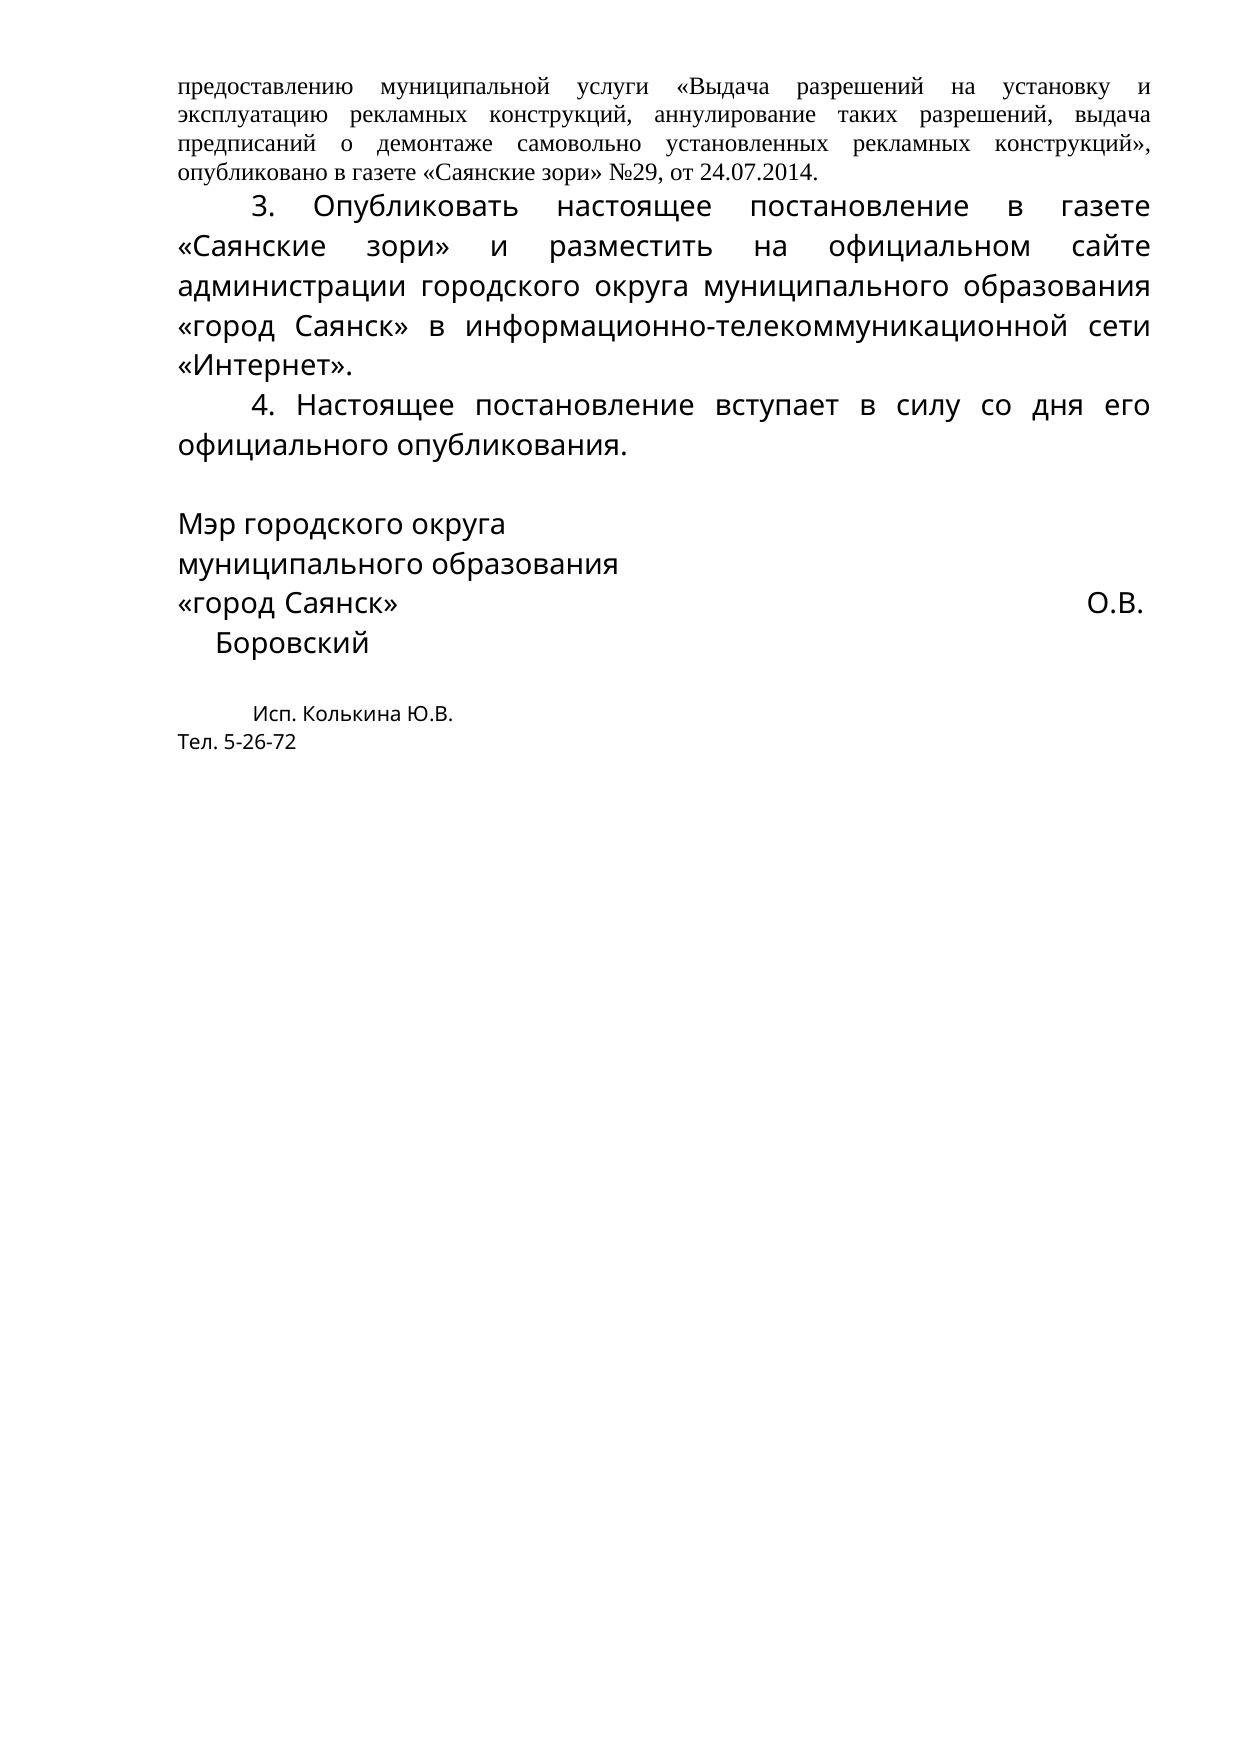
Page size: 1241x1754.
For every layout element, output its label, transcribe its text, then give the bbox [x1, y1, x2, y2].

text муниципального образования [177, 543, 1152, 583]
text 3. Опубликовать настоящее постановление в газете «Саянские зори» и разместить на официальном сайте администрации городского округа муниципального образования «город Саянск» в информационно-телекоммуникационной сети «Интернет». [177, 186, 1152, 384]
text Мэр городского округа [177, 503, 1152, 543]
text 4. Настоящее постановление вступает в силу со дня его официального опубликования. [177, 384, 1152, 463]
text Исп. Колькина Ю.В. [177, 699, 1152, 727]
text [177, 71, 1152, 186]
text Тел. 5-26-72 [177, 727, 1152, 756]
text «город Саянск» О.В. Боровский [177, 583, 1152, 662]
